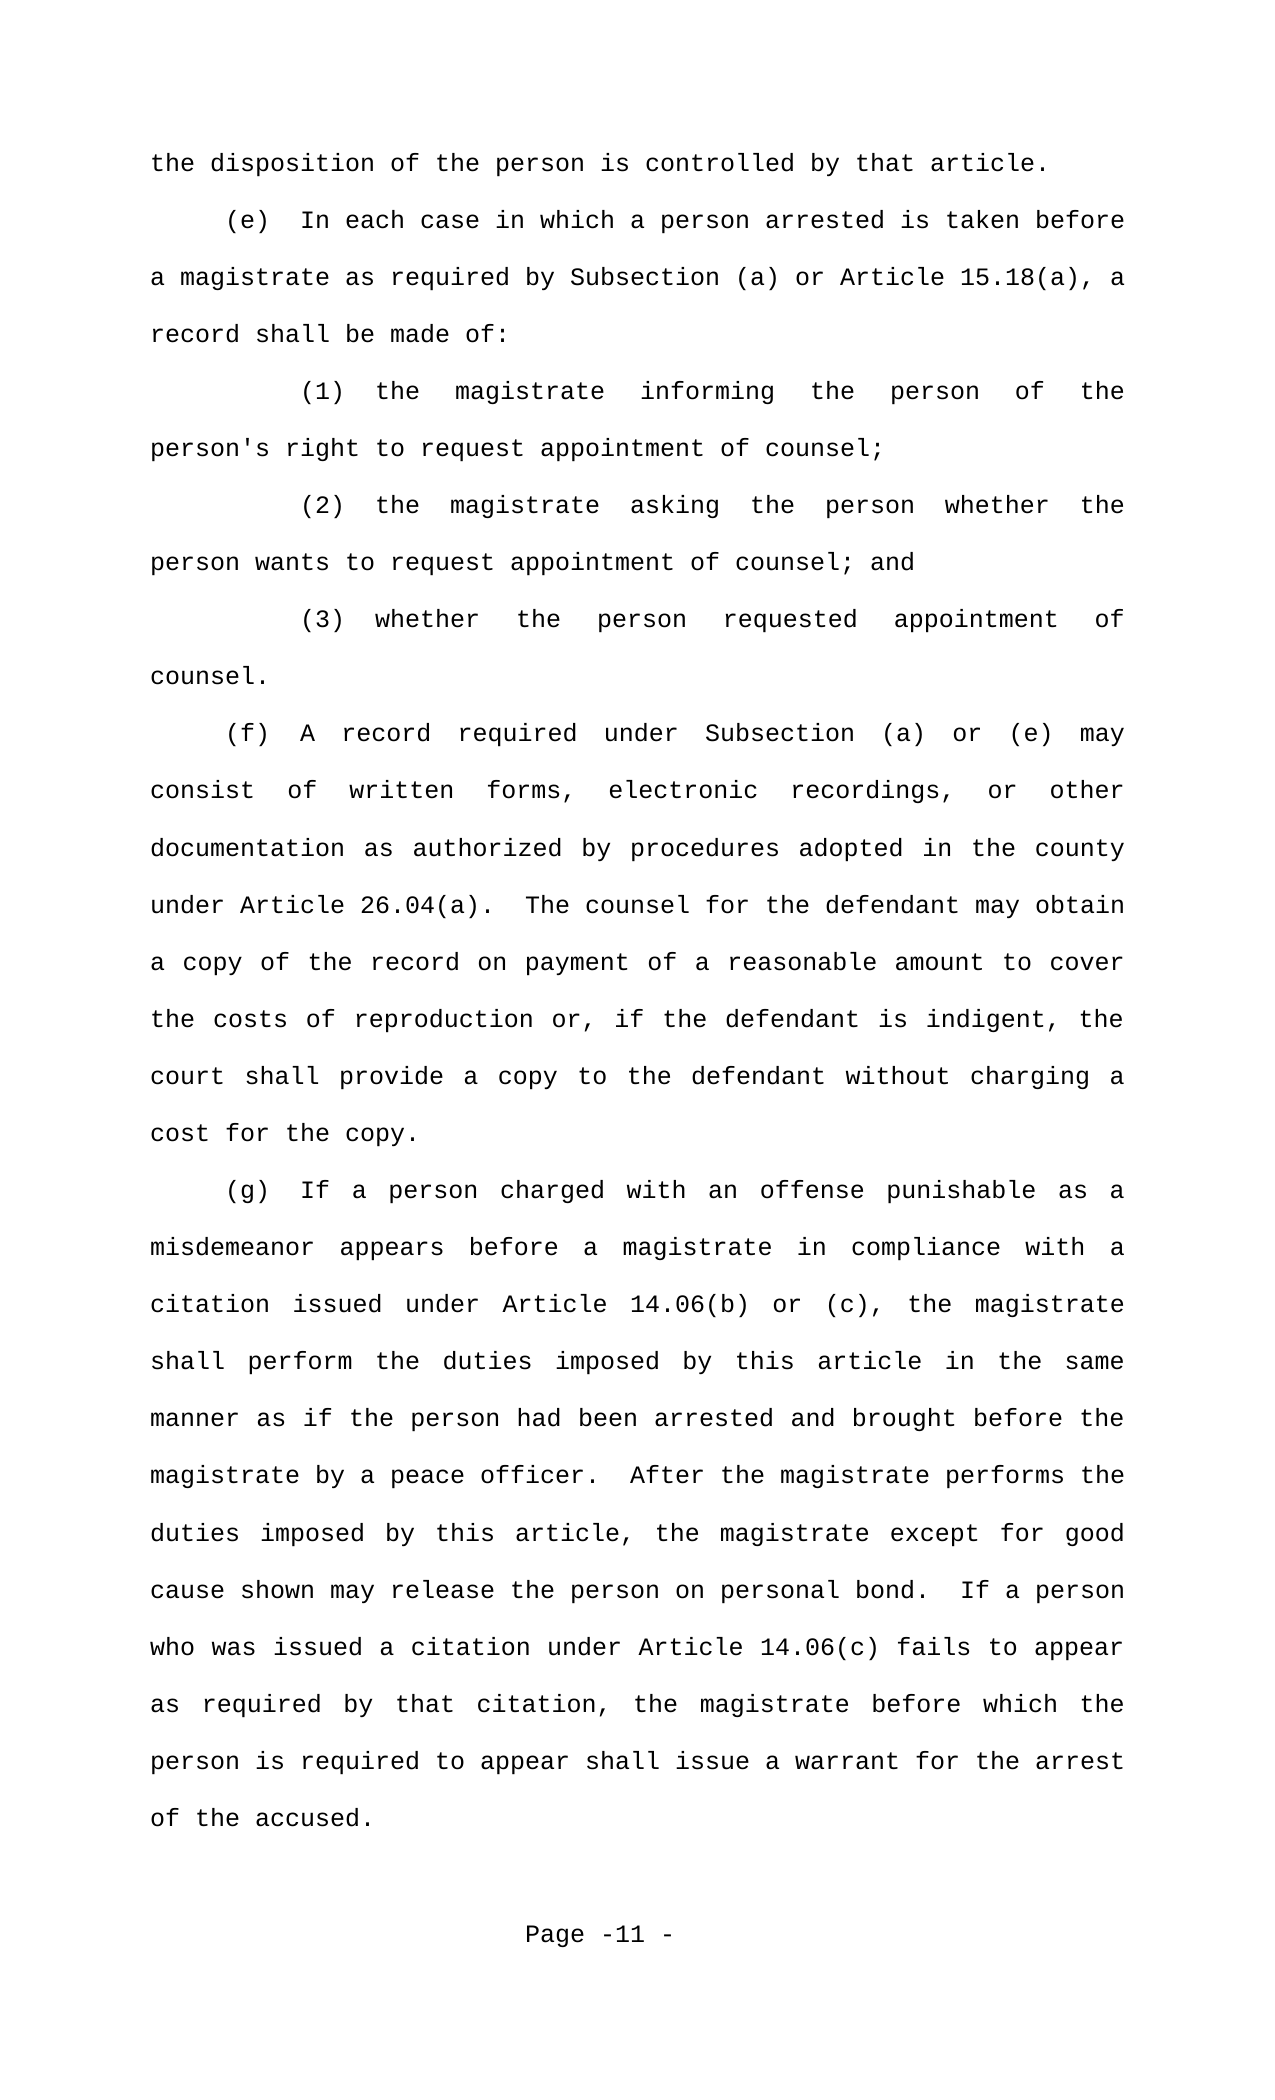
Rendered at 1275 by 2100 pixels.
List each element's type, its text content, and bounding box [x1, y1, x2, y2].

text (g) If a person charged with an offense punishable as a misdemeanor appears before a magistrate in compliance with a citation issued under Article 14.06(b) or (c), the magistrate shall perform the duties imposed by this article in the same manner as if the person had been arrested and brought before the magistrate by a peace officer. After the magistrate performs the duties imposed by this article, the magistrate except for good cause shown may release the person on personal bond. If a person who was issued a citation under Article 14.06(c) fails to appear as required by that citation, the magistrate before which the person is required to appear shall issue a warrant for the arrest of the accused. [150, 1177, 1125, 1834]
text (2) the magistrate asking the person whether the person wants to request appointment of counsel; and [150, 492, 1125, 578]
text (1) the magistrate informing the person of the person's right to request appointment of counsel; [150, 378, 1125, 464]
text (3) whether the person requested appointment of counsel. [150, 607, 1125, 692]
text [150, 150, 1125, 178]
text (f) A record required under Subsection (a) or (e) may consist of written forms, electronic recordings, or other documentation as authorized by procedures adopted in the county under Article 26.04(a). The counsel for the defendant may obtain a copy of the record on payment of a reasonable amount to cover the costs of reproduction or, if the defendant is indigent, the court shall provide a copy to the defendant without charging a cost for the copy. [150, 721, 1125, 1149]
text (e) In each case in which a person arrested is taken before a magistrate as required by Subsection (a) or Article 15.18(a), a record shall be made of: [150, 207, 1125, 350]
